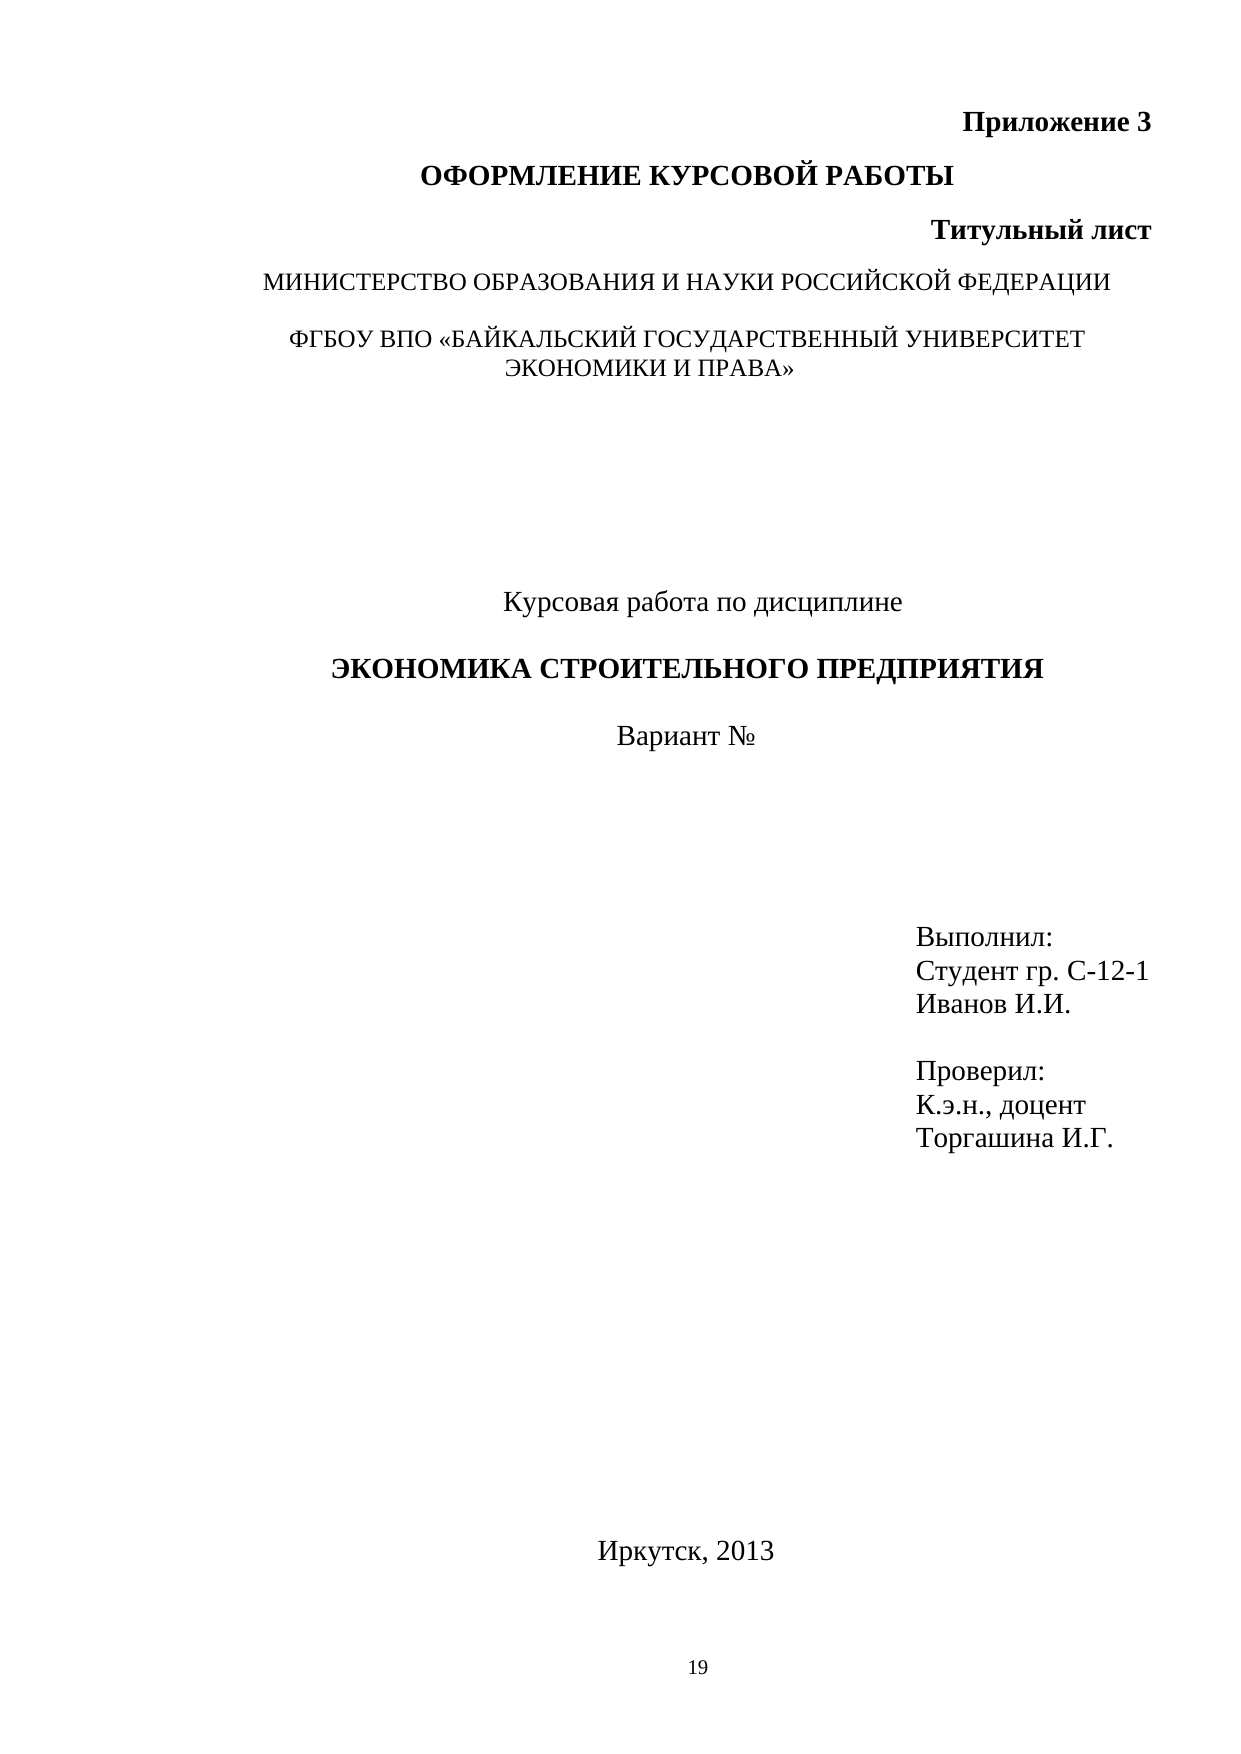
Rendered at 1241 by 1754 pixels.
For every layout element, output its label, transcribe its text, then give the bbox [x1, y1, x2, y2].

text ЭКОНОМИКА СТРОИТЕЛЬНОГО ПРЕДПРИЯТИЯ [148, 651, 1152, 684]
text Студент гр. С-12-1 [148, 953, 1152, 986]
text ОФОРМЛЕНИЕ КУРСОВОЙ РАБОТЫ [148, 158, 1152, 192]
text ФГБОУ ВПО «БАЙКАЛЬСКИЙ ГОСУДАРСТВЕННЫЙ УНИВЕРСИТЕТ ЭКОНОМИКИ И ПРАВА» [148, 324, 1152, 382]
text Выполнил: [148, 919, 1152, 953]
text Иркутск, 2013 [419, 1533, 878, 1567]
text Торгашина И.Г. [148, 1120, 1152, 1154]
text Вариант № [419, 718, 878, 751]
text Титульный лист [148, 212, 1152, 246]
text Курсовая работа по дисциплине [179, 584, 1152, 617]
text Приложение 3 [148, 104, 1152, 137]
text Проверил: [148, 1053, 1152, 1087]
text МИНИСТЕРСТВО ОБРАЗОВАНИЯ И НАУКИ РОССИЙСКОЙ ФЕДЕРАЦИИ [148, 267, 1152, 296]
text К.э.н., доцент [148, 1087, 1152, 1120]
text Иванов И.И. [148, 986, 1152, 1020]
